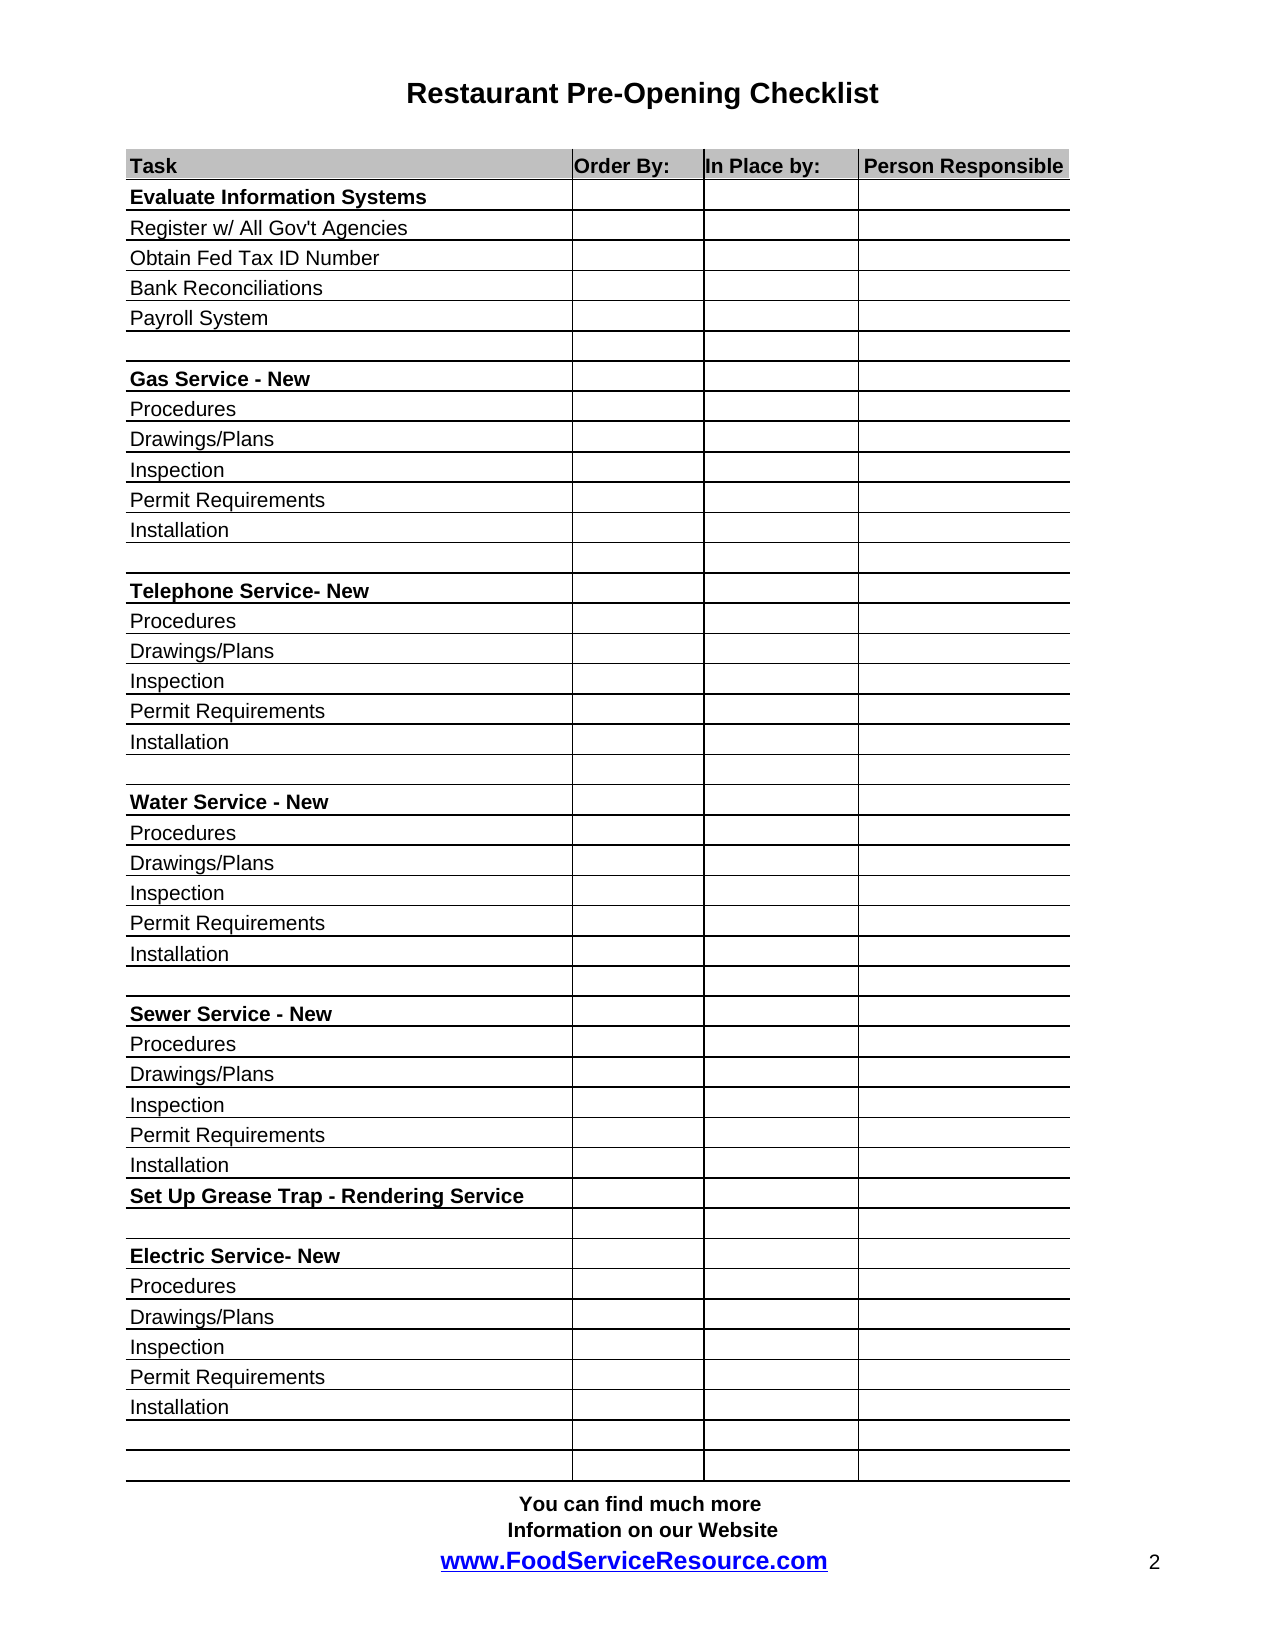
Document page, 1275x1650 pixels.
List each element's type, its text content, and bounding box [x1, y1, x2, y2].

table_cell [573, 1118, 703, 1146]
table_cell [705, 241, 858, 269]
table_cell [573, 816, 703, 844]
table_cell [705, 1118, 858, 1146]
table_cell Installation [126, 1148, 572, 1177]
table_cell [705, 846, 858, 874]
table_cell Permit Requirements [126, 1360, 572, 1388]
table_header In Place by: [705, 149, 858, 178]
table_cell [705, 1421, 858, 1449]
table_cell [705, 1300, 858, 1328]
table_header Person Responsible [859, 149, 1069, 178]
table_cell [859, 453, 1069, 481]
table_cell [705, 211, 858, 239]
table_cell [705, 695, 858, 723]
table_cell [126, 1209, 572, 1237]
table_cell Inspection [126, 664, 572, 693]
table_cell [859, 301, 1069, 330]
table_cell [573, 937, 703, 965]
table_cell [126, 1451, 572, 1480]
table_cell [705, 906, 858, 935]
table_cell [859, 1239, 1069, 1267]
table_cell [573, 876, 703, 904]
table_cell Installation [126, 513, 572, 541]
table_cell [859, 211, 1069, 239]
table_cell Installation [126, 1390, 572, 1419]
table_cell [859, 1118, 1069, 1146]
table_cell [573, 1330, 703, 1358]
table_cell [126, 755, 572, 783]
table_cell Installation [126, 937, 572, 965]
table_cell [859, 241, 1069, 269]
table_cell [573, 271, 703, 299]
table_cell [859, 1148, 1069, 1177]
table_cell Inspection [126, 1330, 572, 1358]
table_cell [705, 422, 858, 451]
table_cell Drawings/Plans [126, 1300, 572, 1328]
table_cell [859, 1390, 1069, 1419]
table_cell [859, 1209, 1069, 1237]
table_cell [573, 725, 703, 753]
text Restaurant Pre-Opening Checklist [118, 77, 1168, 110]
table_cell Drawings/Plans [126, 1058, 572, 1086]
table_cell Electric Service- New [126, 1239, 572, 1267]
table_cell [573, 453, 703, 481]
table_cell [859, 513, 1069, 541]
table_cell [573, 1027, 703, 1056]
table_cell [573, 1300, 703, 1328]
table_header Order By: [573, 149, 703, 178]
table_cell [705, 1148, 858, 1177]
table_cell [573, 422, 703, 451]
table_cell [859, 1300, 1069, 1328]
table_cell [859, 846, 1069, 874]
table_cell [126, 332, 572, 360]
table_cell [573, 604, 703, 632]
table_cell [705, 1209, 858, 1237]
table_cell [859, 664, 1069, 693]
table_cell [705, 604, 858, 632]
table_cell [859, 332, 1069, 360]
table_cell [859, 816, 1069, 844]
table_cell [573, 332, 703, 360]
table_cell Water Service - New [126, 785, 572, 814]
table_cell [573, 1269, 703, 1298]
table_cell [859, 1088, 1069, 1116]
table_cell [859, 725, 1069, 753]
table_cell [573, 634, 703, 662]
table_cell [859, 604, 1069, 632]
table_cell [859, 967, 1069, 995]
table_cell [573, 1088, 703, 1116]
table_cell Inspection [126, 876, 572, 904]
table_cell [573, 362, 703, 390]
table_cell [859, 574, 1069, 602]
text www.FoodServiceResource.com 2 [440, 1545, 1168, 1575]
table_cell [573, 392, 703, 420]
table_cell Procedures [126, 816, 572, 844]
table_cell [573, 664, 703, 693]
table_cell [126, 967, 572, 995]
table_cell [573, 483, 703, 511]
table_cell Evaluate Information Systems [126, 180, 572, 209]
table_cell [705, 574, 858, 602]
table_cell [705, 1088, 858, 1116]
table_cell [573, 1390, 703, 1419]
table_cell Installation [126, 725, 572, 753]
table_cell [859, 180, 1069, 209]
table_cell [859, 271, 1069, 299]
table_cell Procedures [126, 604, 572, 632]
table_cell [859, 1269, 1069, 1298]
table_cell [126, 543, 572, 572]
table_cell [705, 1239, 858, 1267]
table_cell Permit Requirements [126, 695, 572, 723]
table_cell Procedures [126, 392, 572, 420]
table_cell [705, 1360, 858, 1388]
table_cell Permit Requirements [126, 906, 572, 935]
table_cell [705, 301, 858, 330]
table_cell [705, 362, 858, 390]
table_cell Permit Requirements [126, 1118, 572, 1146]
table_cell [573, 785, 703, 814]
table_cell [705, 967, 858, 995]
table_cell [705, 271, 858, 299]
text You can find much more Information on our Website [118, 1490, 1168, 1543]
table_cell [859, 695, 1069, 723]
table_cell Drawings/Plans [126, 634, 572, 662]
table_cell Sewer Service - New [126, 997, 572, 1025]
table_cell Telephone Service- New [126, 574, 572, 602]
table_header Task [126, 149, 572, 178]
table_cell [573, 1058, 703, 1086]
table_cell [573, 695, 703, 723]
table_cell [573, 180, 703, 209]
table_cell [705, 755, 858, 783]
table_cell Inspection [126, 453, 572, 481]
table_cell [859, 483, 1069, 511]
table_cell [859, 937, 1069, 965]
table_cell [705, 876, 858, 904]
table_cell Payroll System [126, 301, 572, 330]
table_cell [705, 332, 858, 360]
table_cell [573, 1421, 703, 1449]
table_cell [705, 634, 858, 662]
table_cell [859, 755, 1069, 783]
table_cell Procedures [126, 1269, 572, 1298]
table_cell [705, 1269, 858, 1298]
table_cell Bank Reconciliations [126, 271, 572, 299]
table_cell [705, 785, 858, 814]
table_cell [573, 846, 703, 874]
table_cell Set Up Grease Trap - Rendering Service [126, 1179, 572, 1207]
table_cell [859, 1421, 1069, 1449]
table_cell [859, 1451, 1069, 1480]
table_cell [705, 1058, 858, 1086]
table_cell [573, 1209, 703, 1237]
table_cell [573, 574, 703, 602]
table_cell [573, 997, 703, 1025]
table_cell [573, 1451, 703, 1480]
table_cell [859, 543, 1069, 572]
table_cell [859, 1027, 1069, 1056]
table_cell [705, 1451, 858, 1480]
table_cell [573, 1148, 703, 1177]
table_cell Drawings/Plans [126, 846, 572, 874]
table_cell [705, 1179, 858, 1207]
table_cell [705, 483, 858, 511]
table_cell [859, 906, 1069, 935]
table_cell [859, 422, 1069, 451]
table_cell [705, 1390, 858, 1419]
table_cell [859, 1360, 1069, 1388]
table_cell [705, 664, 858, 693]
table_cell [705, 180, 858, 209]
table_cell [859, 1058, 1069, 1086]
table_cell [573, 906, 703, 935]
table_cell [859, 362, 1069, 390]
table_cell [573, 1239, 703, 1267]
table_cell [705, 453, 858, 481]
table_cell [573, 967, 703, 995]
table_cell [859, 1179, 1069, 1207]
table_cell [705, 392, 858, 420]
table_cell [705, 513, 858, 541]
table_cell Gas Service - New [126, 362, 572, 390]
table_cell [859, 785, 1069, 814]
table_cell [573, 211, 703, 239]
table_cell [573, 1179, 703, 1207]
table_cell [705, 1330, 858, 1358]
table_cell Procedures [126, 1027, 572, 1056]
table_cell Drawings/Plans [126, 422, 572, 451]
table_cell [859, 1330, 1069, 1358]
table_cell Obtain Fed Tax ID Number [126, 241, 572, 269]
table_cell [705, 997, 858, 1025]
table_cell Register w/ All Gov't Agencies [126, 211, 572, 239]
table_cell [573, 543, 703, 572]
table_cell Inspection [126, 1088, 572, 1116]
table_cell [573, 241, 703, 269]
table_cell Permit Requirements [126, 483, 572, 511]
table_cell [573, 301, 703, 330]
table_cell [859, 876, 1069, 904]
table_cell [573, 1360, 703, 1388]
table_cell [859, 997, 1069, 1025]
table_cell [859, 392, 1069, 420]
table_cell [126, 1421, 572, 1449]
table_cell [705, 937, 858, 965]
table_cell [705, 543, 858, 572]
table_cell [705, 816, 858, 844]
table_cell [573, 513, 703, 541]
table_cell [573, 755, 703, 783]
table_cell [705, 725, 858, 753]
table_cell [705, 1027, 858, 1056]
table_cell [859, 634, 1069, 662]
